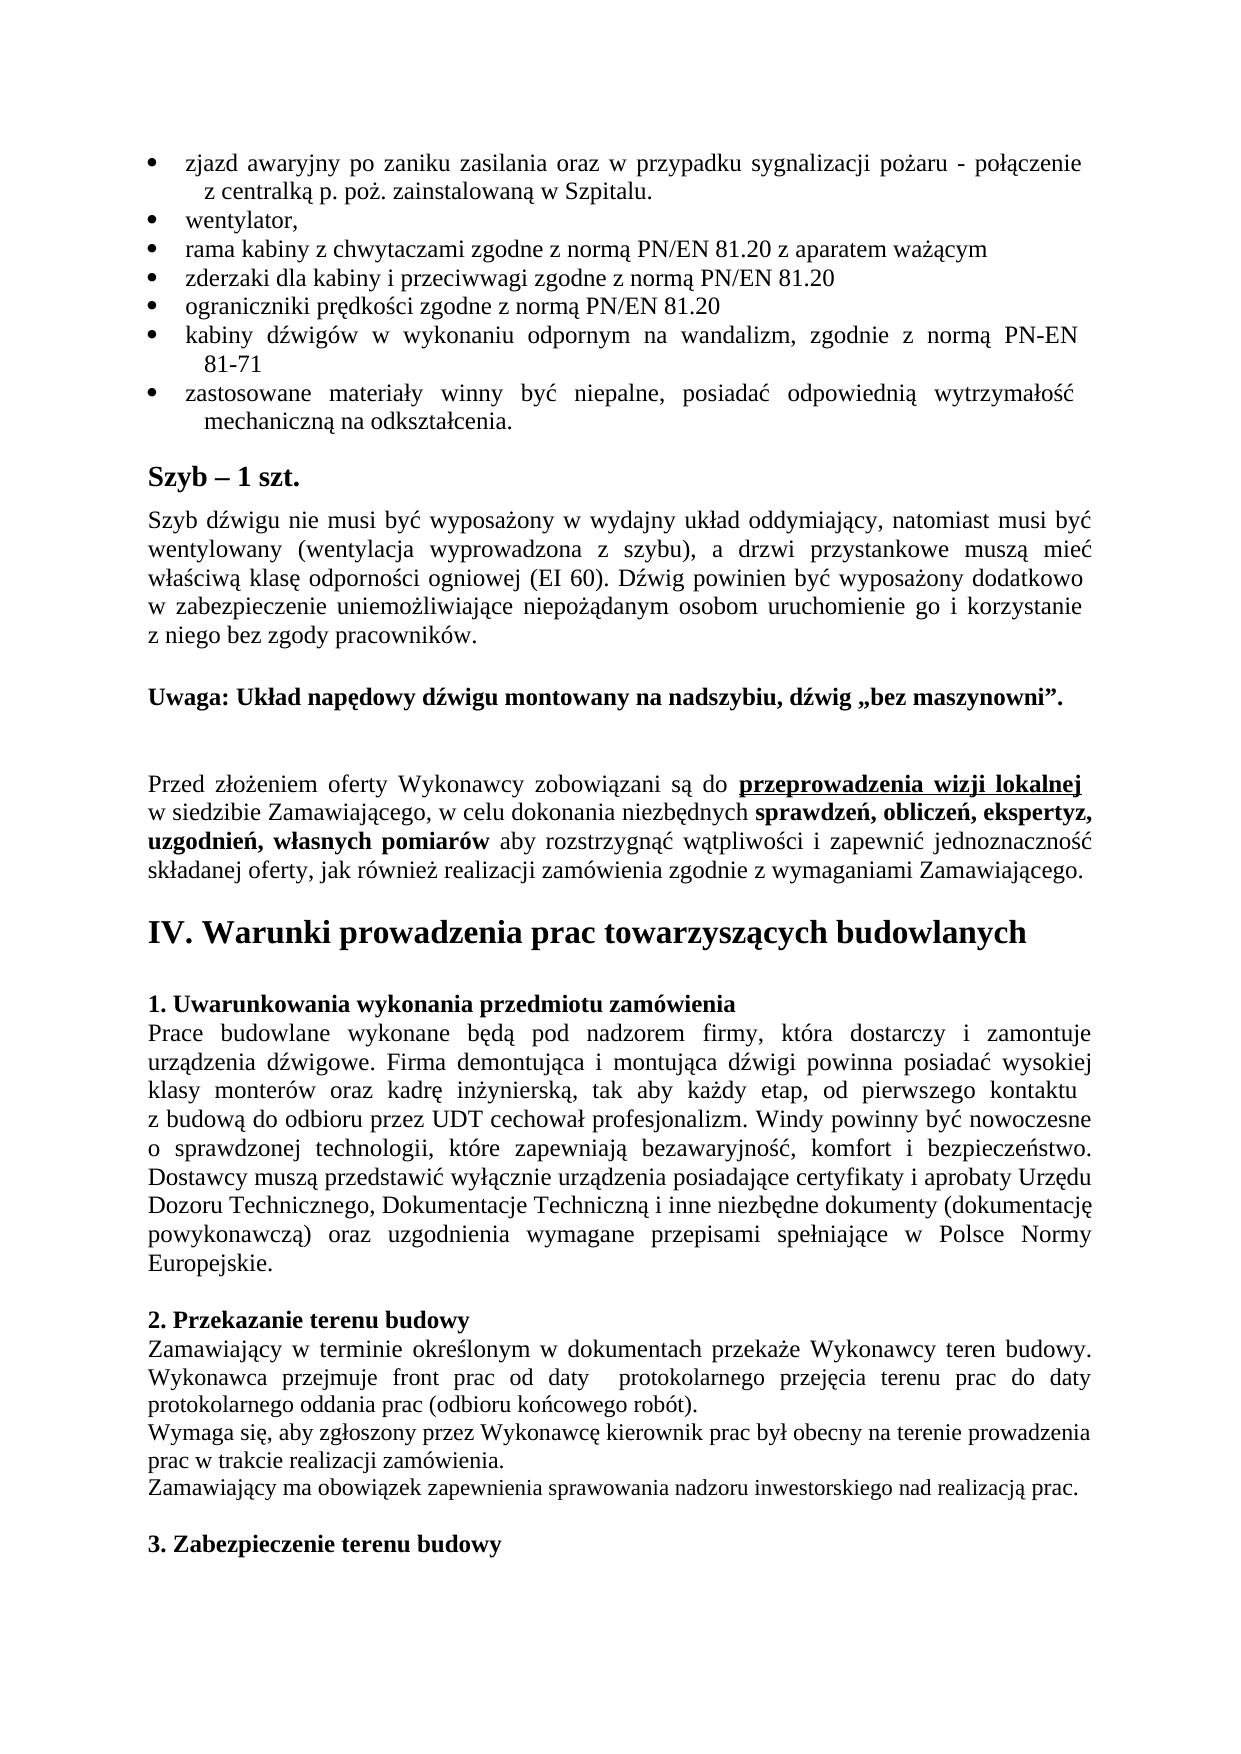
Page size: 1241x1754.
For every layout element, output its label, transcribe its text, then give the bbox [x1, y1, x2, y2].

text Szyb dźwigu nie musi być wyposażony w wydajny układ oddymiający, natomiast musi być wentylowany (wentylacja wyprowadzona z szybu), a drzwi przystankowe muszą mieć właściwą klasę odporności ogniowej (EI 60). Dźwig powinien być wyposażony dodatkowo w zabezpieczenie uniemożliwiające niepożądanym osobom uruchomienie go i korzystanie z niego bez zgody pracowników. [148, 505, 1093, 649]
text Zamawiający w terminie określonym w dokumentach przekaże Wykonawcy teren budowy. Wykonawca przejmuje front prac od daty protokolarnego przejęcia terenu prac do daty protokolarnego oddania prac (odbioru końcowego robót). [148, 1334, 1093, 1418]
list kabiny dźwigów w wykonaniu odpornym na wandalizm, zgodnie z normą PN-EN 81-71 [148, 320, 1093, 378]
text IV. Warunki prowadzenia prac towarzyszących budowlanych [148, 912, 1093, 951]
text Szyb – 1 szt. [148, 459, 1093, 493]
text 2. Przekazanie terenu budowy [148, 1305, 1093, 1334]
text Uwaga: Układ napędowy dźwigu montowany na nadszybiu, dźwig „bez maszynowni”. [148, 682, 1093, 711]
text 3. Zabezpieczenie terenu budowy [148, 1529, 1093, 1558]
text Zamawiający ma obowiązek zapewnienia sprawowania nadzoru inwestorskiego nad realizacją prac. [148, 1473, 1093, 1501]
list zderzaki dla kabiny i przeciwwagi zgodne z normą PN/EN 81.20 [148, 263, 1093, 291]
list zjazd awaryjny po zaniku zasilania oraz w przypadku sygnalizacji pożaru - połączenie z centralką p. poż. zainstalowaną w Szpitalu. [148, 148, 1093, 205]
list zastosowane materiały winny być niepalne, posiadać odpowiednią wytrzymałość mechaniczną na odkształcenia. [148, 378, 1093, 435]
list ograniczniki prędkości zgodne z normą PN/EN 81.20 [148, 291, 1093, 320]
list wentylator, [148, 205, 1093, 234]
text Prace budowlane wykonane będą pod nadzorem firmy, która dostarczy i zamontuje urządzenia dźwigowe. Firma demontująca i montująca dźwigi powinna posiadać wysokiej klasy monterów oraz kadrę inżynierską, tak aby każdy etap, od pierwszego kontaktu z budową do odbioru przez UDT cechował profesjonalizm. Windy powinny być nowoczesne o sprawdzonej technologii, które zapewniają bezawaryjność, komfort i bezpieczeństwo. Dostawcy muszą przedstawić wyłącznie urządzenia posiadające certyfikaty i aprobaty Urzędu Dozoru Technicznego, Dokumentacje Techniczną i inne niezbędne dokumenty (dokumentację powykonawczą) oraz uzgodnienia wymagane przepisami spełniające w Polsce Normy Europejskie. [148, 1018, 1093, 1277]
text Wymaga się, aby zgłoszony przez Wykonawcę kierownik prac był obecny na terenie prowadzenia prac w trakcie realizacji zamówienia. [148, 1418, 1093, 1473]
text Przed złożeniem oferty Wykonawcy zobowiązani są do przeprowadzenia wizji lokalnej w siedzibie Zamawiającego, w celu dokonania niezbędnych sprawdzeń, obliczeń, ekspertyz, uzgodnień, własnych pomiarów aby rozstrzygnąć wątpliwości i zapewnić jednoznaczność składanej oferty, jak również realizacji zamówienia zgodnie z wymaganiami Zamawiającego. [148, 769, 1093, 884]
list rama kabiny z chwytaczami zgodne z normą PN/EN 81.20 z aparatem ważącym [148, 234, 1093, 263]
text 1. Uwarunkowania wykonania przedmiotu zamówienia [148, 989, 1093, 1018]
